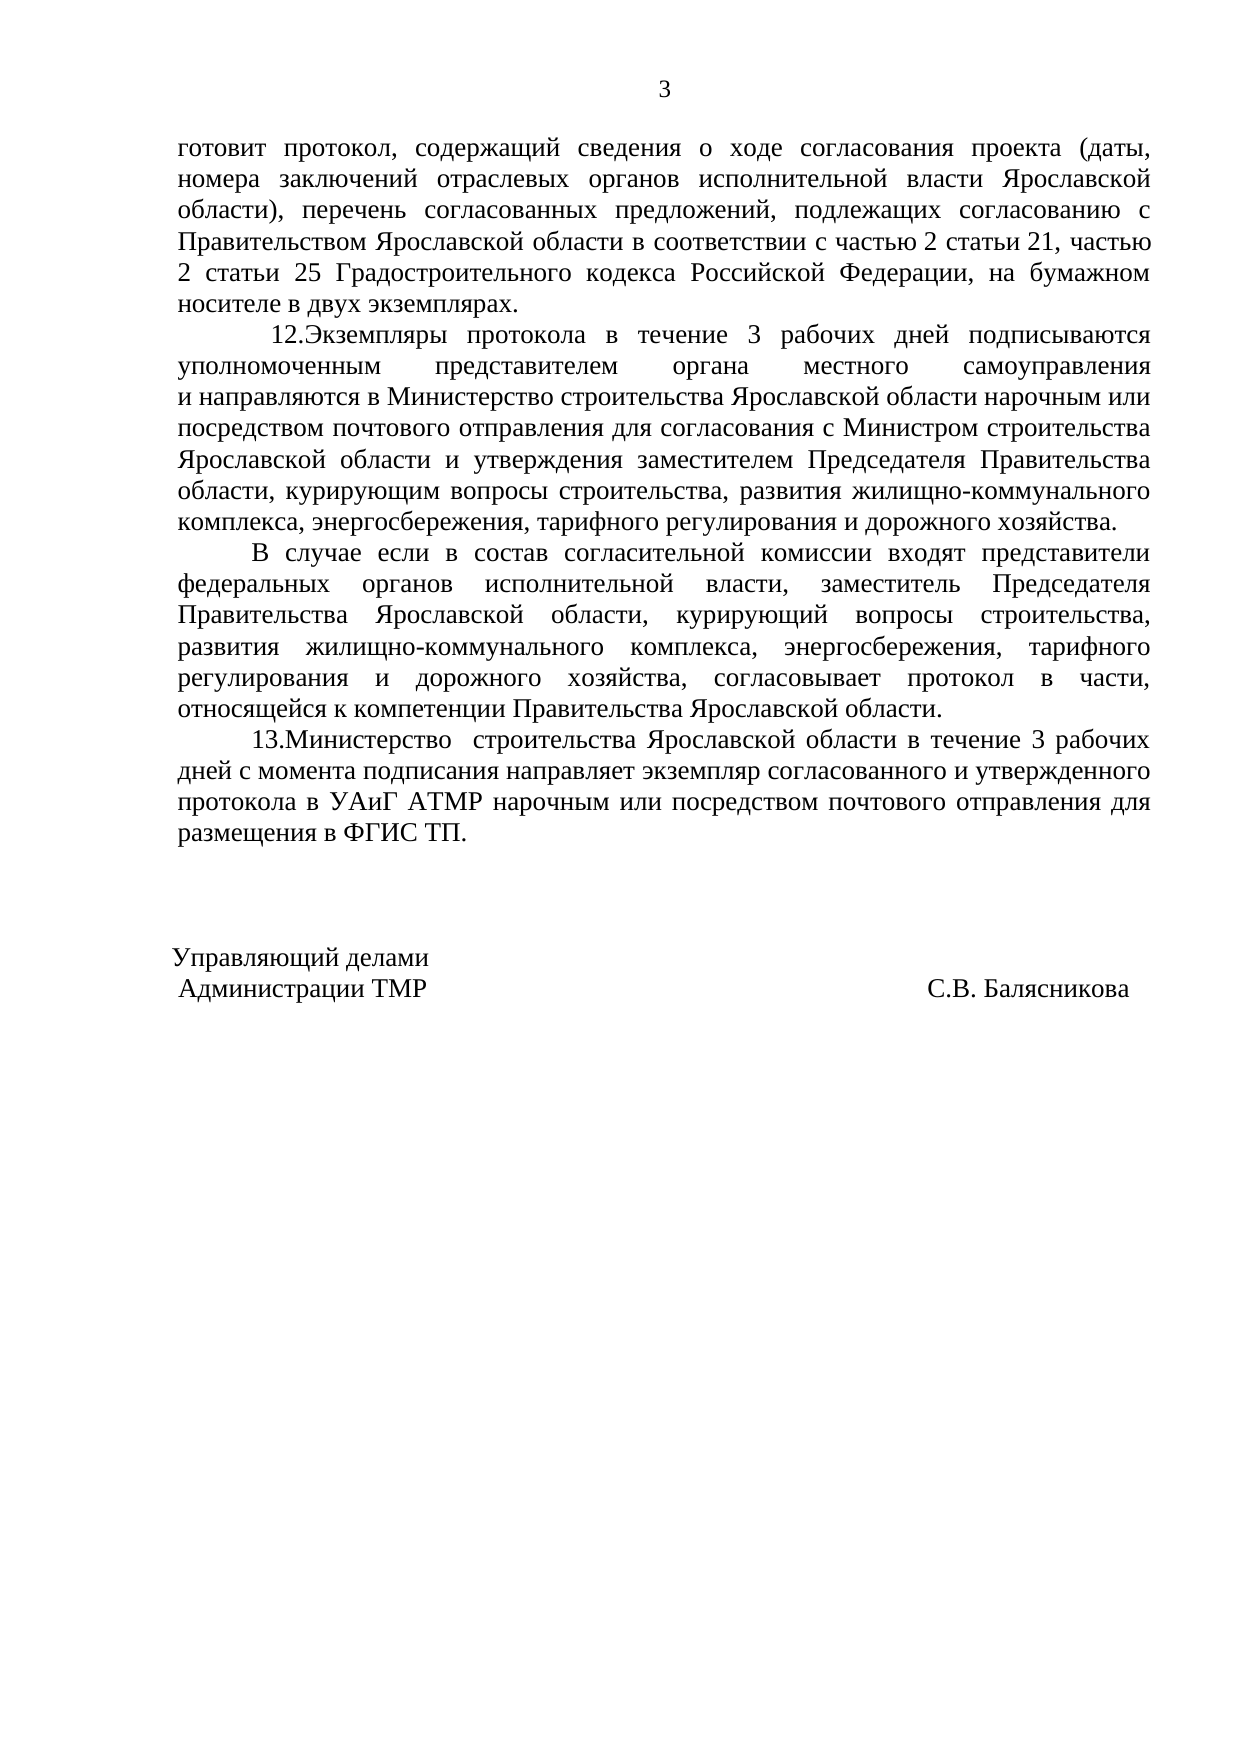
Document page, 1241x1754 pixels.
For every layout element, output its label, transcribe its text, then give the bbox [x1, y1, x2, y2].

text Администрации ТМР С.В. Балясникова [171, 972, 1152, 1003]
text 12.​​Экземпляры протокола в течение 3 рабочих дней подписываются уполномоченным представителем органа местного самоуправления и направляются в Министерство строительства Ярославской области нарочным или посредством почтового отправления для согласования с Министром строительства Ярославской области и утверждения заместителем Председателя Правительства области, курирующим вопросы строительства, развития жилищно-коммунального комплекса, энергосбережения, тарифного регулирования и дорожного хозяйства. [177, 318, 1152, 536]
text 13.Министерство строительства Ярославской области в течение 3 рабочих дней с момента подписания направляет экземпляр согласованного и утвержденного протокола в УАиГ АТМР нарочным или посредством почтового отправления для размещения в ФГИС ТП. [177, 723, 1152, 848]
text В случае если в состав согласительной комиссии входят представители федеральных органов исполнительной власти, заместитель Председателя Правительства Ярославской области, курирующий вопросы строительства, развития жилищно-коммунального комплекса, энергосбережения, тарифного регулирования и дорожного хозяйства, согласовывает протокол в части, относящейся к компетенции Правительства Ярославской области. [177, 536, 1152, 723]
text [177, 131, 1152, 318]
text Управляющий делами [171, 941, 1152, 972]
